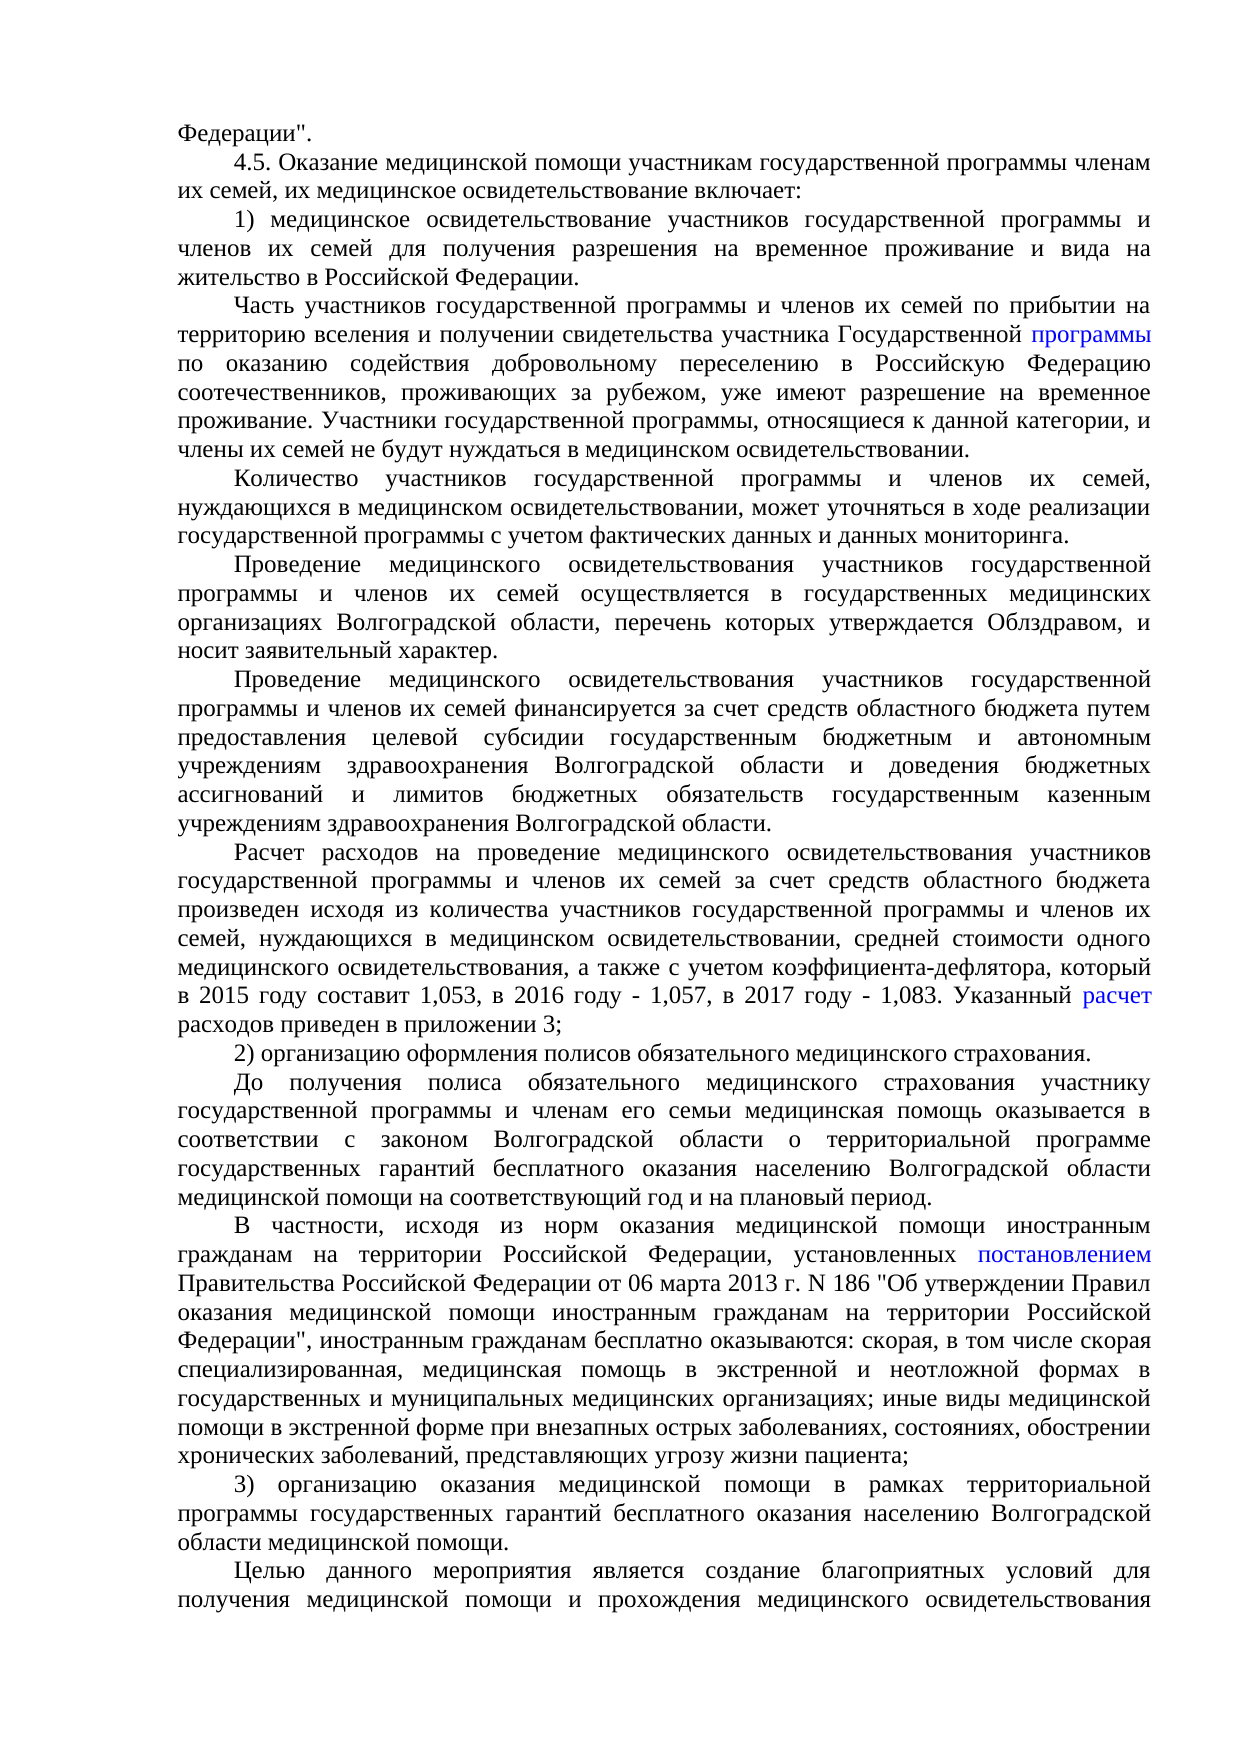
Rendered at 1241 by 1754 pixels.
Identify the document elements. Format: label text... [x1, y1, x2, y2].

text Количество участников государственной программы и членов их семей, нуждающихся в медицинском освидетельствовании, может уточняться в ходе реализации государственной программы с учетом фактических данных и данных мониторинга. [177, 463, 1152, 549]
text До получения полиса обязательного медицинского страхования участнику государственной программы и членам его семьи медицинская помощь оказывается в соответствии с законом Волгоградской области о территориальной программе государственных гарантий бесплатного оказания населению Волгоградской области медицинской помощи на соответствующий год и на плановый период. [177, 1067, 1152, 1211]
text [177, 118, 1152, 147]
text Проведение медицинского освидетельствования участников государственной программы и членов их семей финансируется за счет средств областного бюджета путем предоставления целевой субсидии государственным бюджетным и автономным учреждениям здравоохранения Волгоградской области и доведения бюджетных ассигнований и лимитов бюджетных обязательств государственным казенным учреждениям здравоохранения Волгоградской области. [177, 664, 1152, 837]
text 3) организацию оказания медицинской помощи в рамках территориальной программы государственных гарантий бесплатного оказания населению Волгоградской области медицинской помощи. [177, 1469, 1152, 1556]
text Расчет расходов на проведение медицинского освидетельствования участников государственной программы и членов их семей за счет средств областного бюджета произведен исходя из количества участников государственной программы и членов их семей, нуждающихся в медицинском освидетельствовании, средней стоимости одного медицинского освидетельствования, а также с учетом коэффициента-дефлятора, который в 2015 году составит 1,053, в 2016 году - 1,057, в 2017 году - 1,083. Указанный расчет расходов приведен в приложении 3; [177, 837, 1152, 1038]
text 4.5. Оказание медицинской помощи участникам государственной программы членам их семей, их медицинское освидетельствование включает: [177, 147, 1152, 204]
text В частности, исходя из норм оказания медицинской помощи иностранным гражданам на территории Российской Федерации, установленных постановлением Правительства Российской Федерации от 06 марта 2013 г. N 186 "Об утверждении Правил оказания медицинской помощи иностранным гражданам на территории Российской Федерации", иностранным гражданам бесплатно оказываются: скорая, в том числе скорая специализированная, медицинская помощь в экстренной и неотложной формах в государственных и муниципальных медицинских организациях; иные виды медицинской помощи в экстренной форме при внезапных острых заболеваниях, состояниях, обострении хронических заболеваний, представляющих угрозу жизни пациента; [177, 1211, 1152, 1469]
text Проведение медицинского освидетельствования участников государственной программы и членов их семей осуществляется в государственных медицинских организациях Волгоградской области, перечень которых утверждается Облздравом, и носит заявительный характер. [177, 549, 1152, 664]
text Часть участников государственной программы и членов их семей по прибытии на территорию вселения и получении свидетельства участника Государственной программы по оказанию содействия добровольному переселению в Российскую Федерацию соотечественников, проживающих за рубежом, уже имеют разрешение на временное проживание. Участники государственной программы, относящиеся к данной категории, и члены их семей не будут нуждаться в медицинском освидетельствовании. [177, 291, 1152, 463]
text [177, 1556, 1152, 1613]
text 2) организацию оформления полисов обязательного медицинского страхования. [177, 1038, 1152, 1067]
text 1) медицинское освидетельствование участников государственной программы и членов их семей для получения разрешения на временное проживание и вида на жительство в Российской Федерации. [177, 204, 1152, 291]
